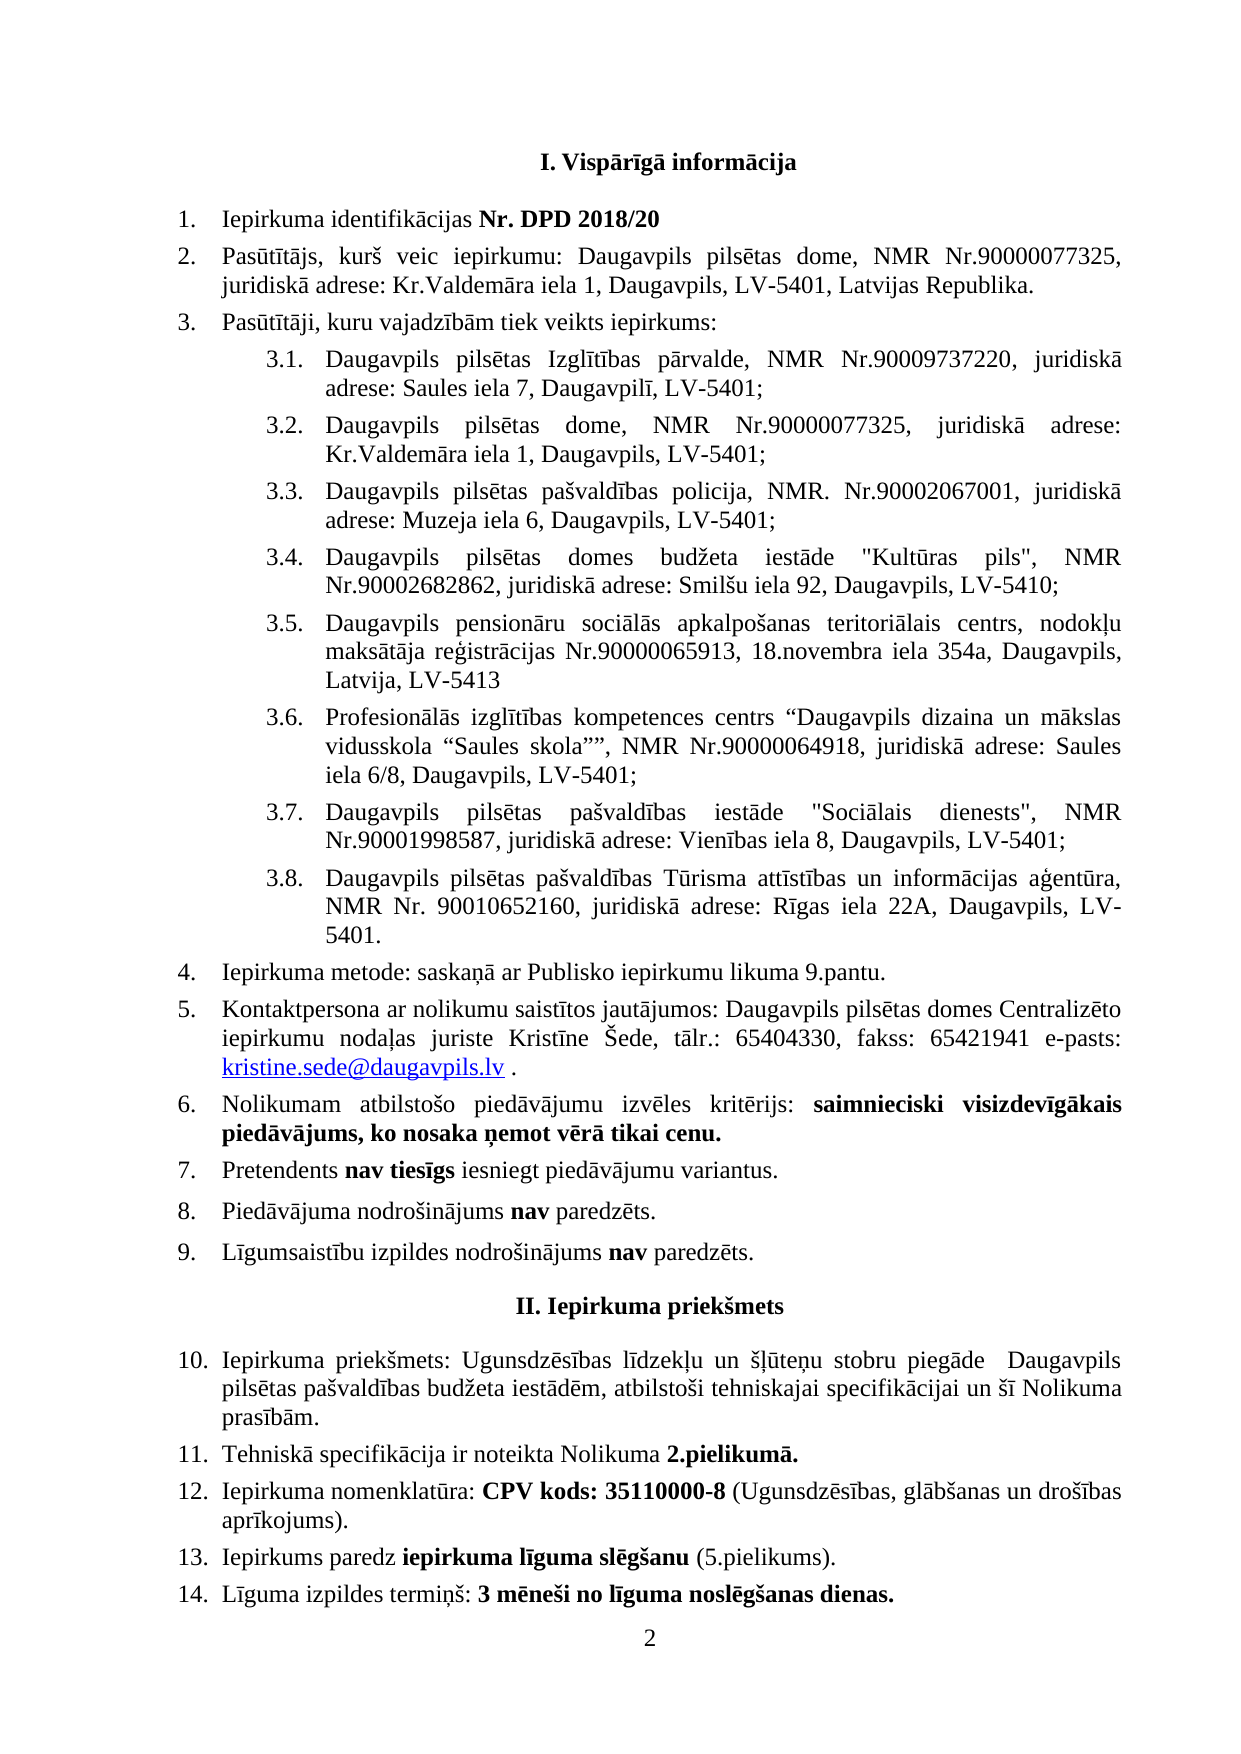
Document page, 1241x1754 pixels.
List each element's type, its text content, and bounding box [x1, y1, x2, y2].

list Daugavpils pilsētas domes budžeta iestāde "Kultūras pils", NMR Nr.90002682862, juridiskā adrese: Smilšu iela 92, Daugavpils, LV-5410; [266, 542, 1122, 599]
list Daugavpils pilsētas pašvaldības policija, NMR. Nr.90002067001, juridiskā adrese: Muzeja iela 6, Daugavpils, LV-5401; [266, 476, 1122, 533]
list Pasūtītāji, kuru vajadzībām tiek veikts iepirkums: [177, 307, 1122, 336]
list Pasūtītājs, kurš veic iepirkumu: Daugavpils pilsētas dome, NMR Nr.90000077325, juridiskā adrese: Kr.Valdemāra iela 1, Daugavpils, LV-5401, Latvijas Republika. [177, 241, 1122, 299]
list Piedāvājuma nodrošinājums nav paredzēts. [177, 1196, 1122, 1225]
list Profesionālās izglītības kompetences centrs “Daugavpils dizaina un mākslas vidusskola “Saules skola””, NMR Nr.90000064918, juridiskā adrese: Saules iela 6/8, Daugavpils, LV-5401; [266, 702, 1122, 788]
list Iepirkuma nomenklatūra: CPV kods: 35110000-8 (Ugunsdzēsības, glābšanas un drošības aprīkojums). [177, 1476, 1122, 1534]
list Iepirkuma priekšmets: Ugunsdzēsības līdzekļu un šļūteņu stobru piegāde Daugavpils pilsētas pašvaldības budžeta iestādēm, atbilstoši tehniskajai specifikācijai un šī Nolikuma prasībām. [177, 1345, 1122, 1431]
list Pretendents nav tiesīgs iesniegt piedāvājumu variantus. [177, 1155, 1122, 1183]
list Iepirkuma identifikācijas Nr. DPD 2018/20 [177, 204, 1122, 233]
list Daugavpils pilsētas Izglītības pārvalde, NMR Nr.90009737220, juridiskā adrese: Saules iela 7, Daugavpilī, LV-5401; [266, 344, 1122, 402]
list Iepirkuma metode: saskaņā ar Publisko iepirkumu likuma 9.pantu. [177, 957, 1122, 986]
list Līgumsaistību izpildes nodrošinājums nav paredzēts. [177, 1237, 1122, 1266]
list Daugavpils pilsētas pašvaldības Tūrisma attīstības un informācijas aģentūra, NMR Nr. 90010652160, juridiskā adrese: Rīgas iela 22A, Daugavpils, LV-5401. [266, 863, 1122, 949]
list Daugavpils pilsētas pašvaldības iestāde "Sociālais dienests", NMR Nr.90001998587, juridiskā adrese: Vienības iela 8, Daugavpils, LV-5401; [266, 797, 1122, 854]
list Vispārīgā informācija [215, 147, 1122, 176]
list Tehniskā specifikācija ir noteikta Nolikuma 2.pielikumā. [177, 1439, 1122, 1468]
list Nolikumam atbilstošo piedāvājumu izvēles kritērijs: saimnieciski visizdevīgākais piedāvājums, ko nosaka ņemot vērā tikai cenu. [177, 1089, 1122, 1146]
list Daugavpils pilsētas dome, NMR Nr.90000077325, juridiskā adrese: Kr.Valdemāra iela 1, Daugavpils, LV-5401; [266, 410, 1122, 468]
list Kontaktpersona ar nolikumu saistītos jautājumos: Daugavpils pilsētas domes Centralizēto iepirkumu nodaļas juriste Kristīne Šede, tālr.: 65404330, fakss: 65421941 e-pasts: kristine.sede@daugavpils.lv . [177, 994, 1122, 1081]
list Līguma izpildes termiņš: 3 mēneši no līguma noslēgšanas dienas. [177, 1579, 1122, 1608]
text II. Iepirkuma priekšmets [177, 1291, 1122, 1320]
list Daugavpils pensionāru sociālās apkalpošanas teritoriālais centrs, nodokļu maksātāja reģistrācijas Nr.90000065913, 18.novembra iela 354a, Daugavpils, Latvija, LV-5413 [266, 608, 1122, 694]
list Iepirkums paredz iepirkuma līguma slēgšanu (5.pielikums). [177, 1542, 1122, 1571]
